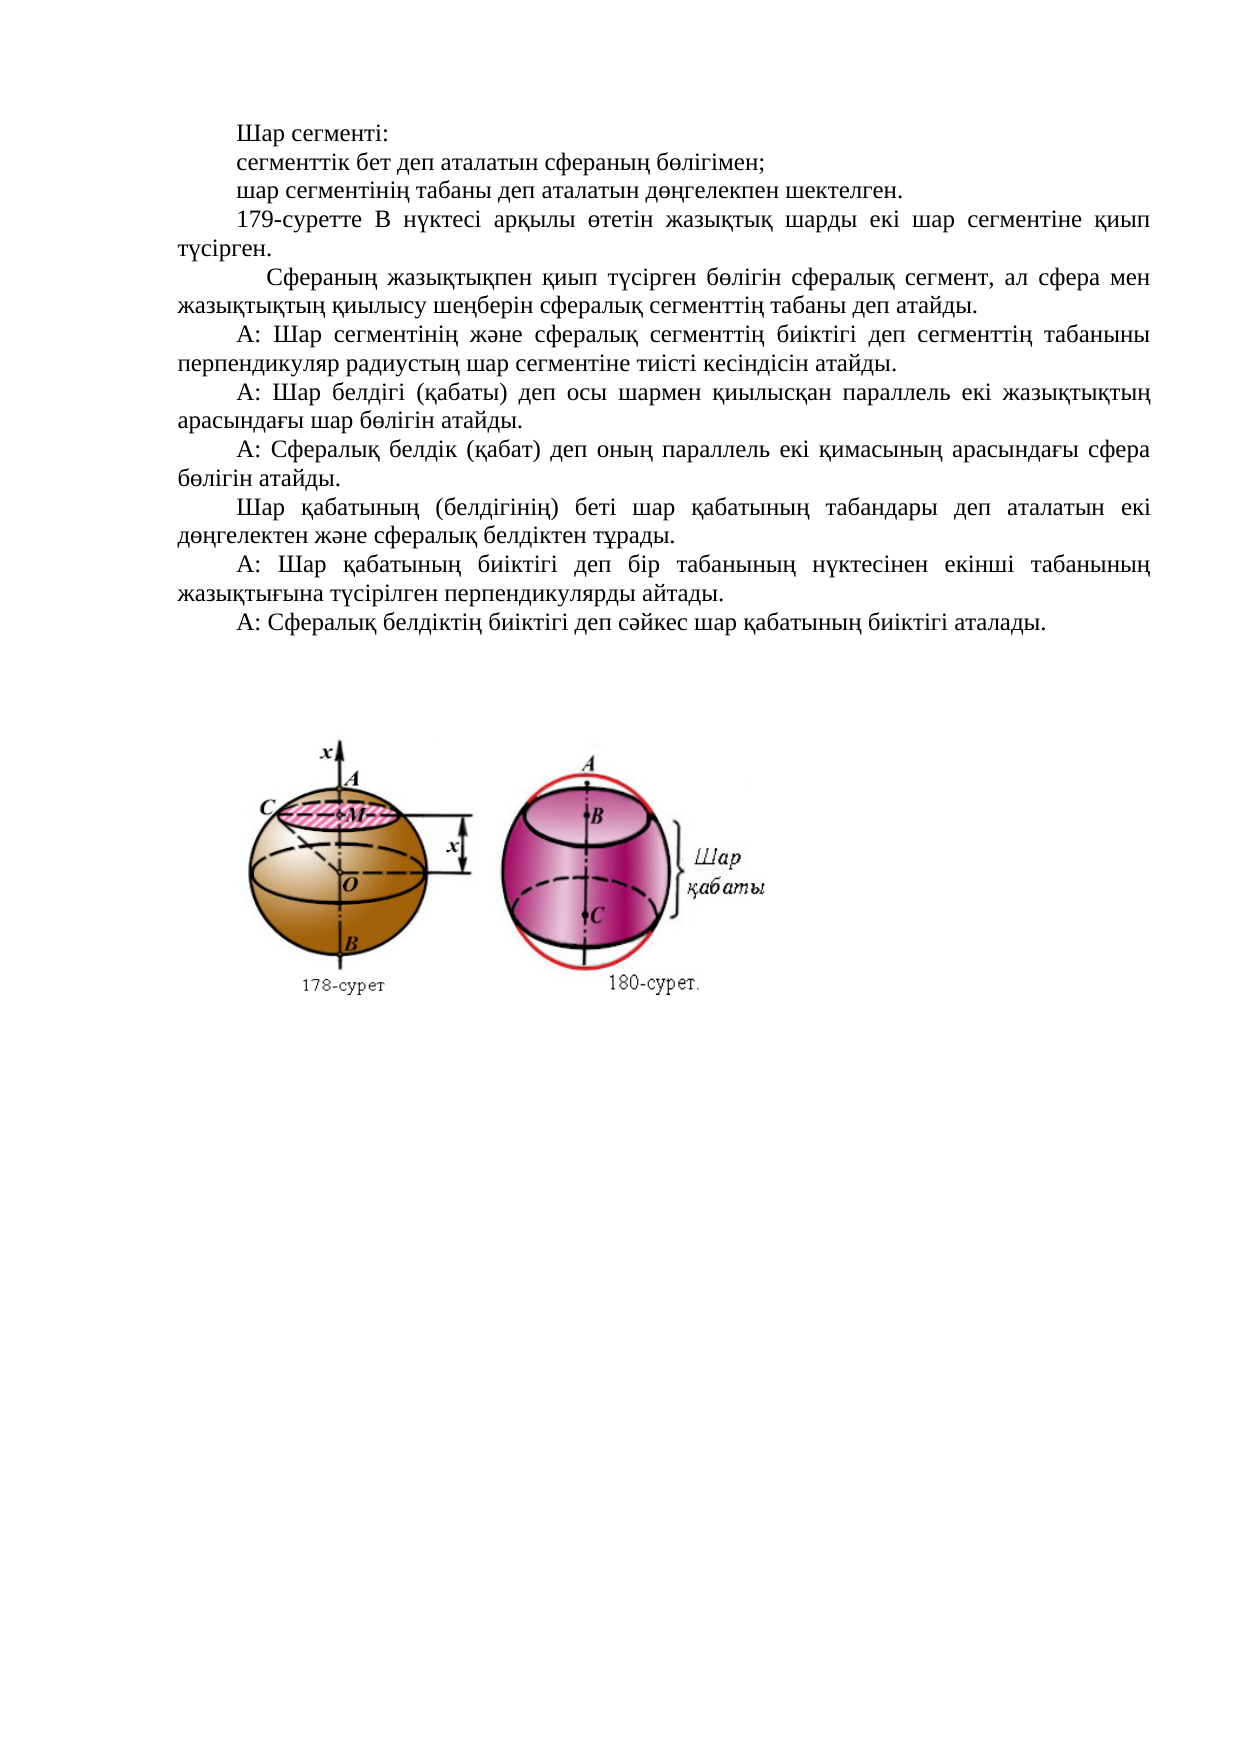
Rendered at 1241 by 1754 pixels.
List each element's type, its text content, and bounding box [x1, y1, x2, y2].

text шар сегментінің табаны деп аталатын дөңгелекпен шектелген. [177, 176, 1152, 204]
picture [236, 721, 769, 995]
text А: Шар қабатының биіктігі деп бір табанының нүктесінен екінші табанының жазықтығына түсірілген перпендикулярды айтады. [177, 549, 1152, 607]
text Шар сегменті: [177, 118, 1152, 147]
text Шар қабатының (белдігінің) беті шар қабатының табандары деп аталатын екі дөңгелектен және сфералық белдіктен тұрады. [177, 492, 1152, 549]
text 179-суретте В нүктесі арқылы өтетін жазықтық шарды екі шар сегментіне қиып түсірген. [177, 204, 1152, 262]
text Сфераның жазықтықпен қиып түсірген бөлігін сфералық сегмент, ал сфера мен жазықтықтың қиылысу шеңберін сфералық сегменттің табаны деп атайды. [177, 262, 1152, 319]
text А: Шар сегментінің және сфералық сегменттің биіктігі деп сегменттің табаныны перпендикуляр радиустың шар сегментіне тиісті кесіндісін атайды. [177, 319, 1152, 377]
text А: Шар белдігі (қабаты) деп осы шармен қиылысқан параллель екі жазықтықтың арасындағы шар бөлігін атайды. [177, 377, 1152, 434]
text А: Сфералық белдік (қабат) деп оның параллель екі қимасының арасындағы сфера бөлігін атайды. [177, 434, 1152, 492]
text сегменттік бет деп аталатын сфераның бөлігімен; [177, 147, 1152, 176]
text А: Сфералық белдіктің биіктігі деп сәйкес шар қабатының биіктігі аталады. [177, 607, 1152, 636]
